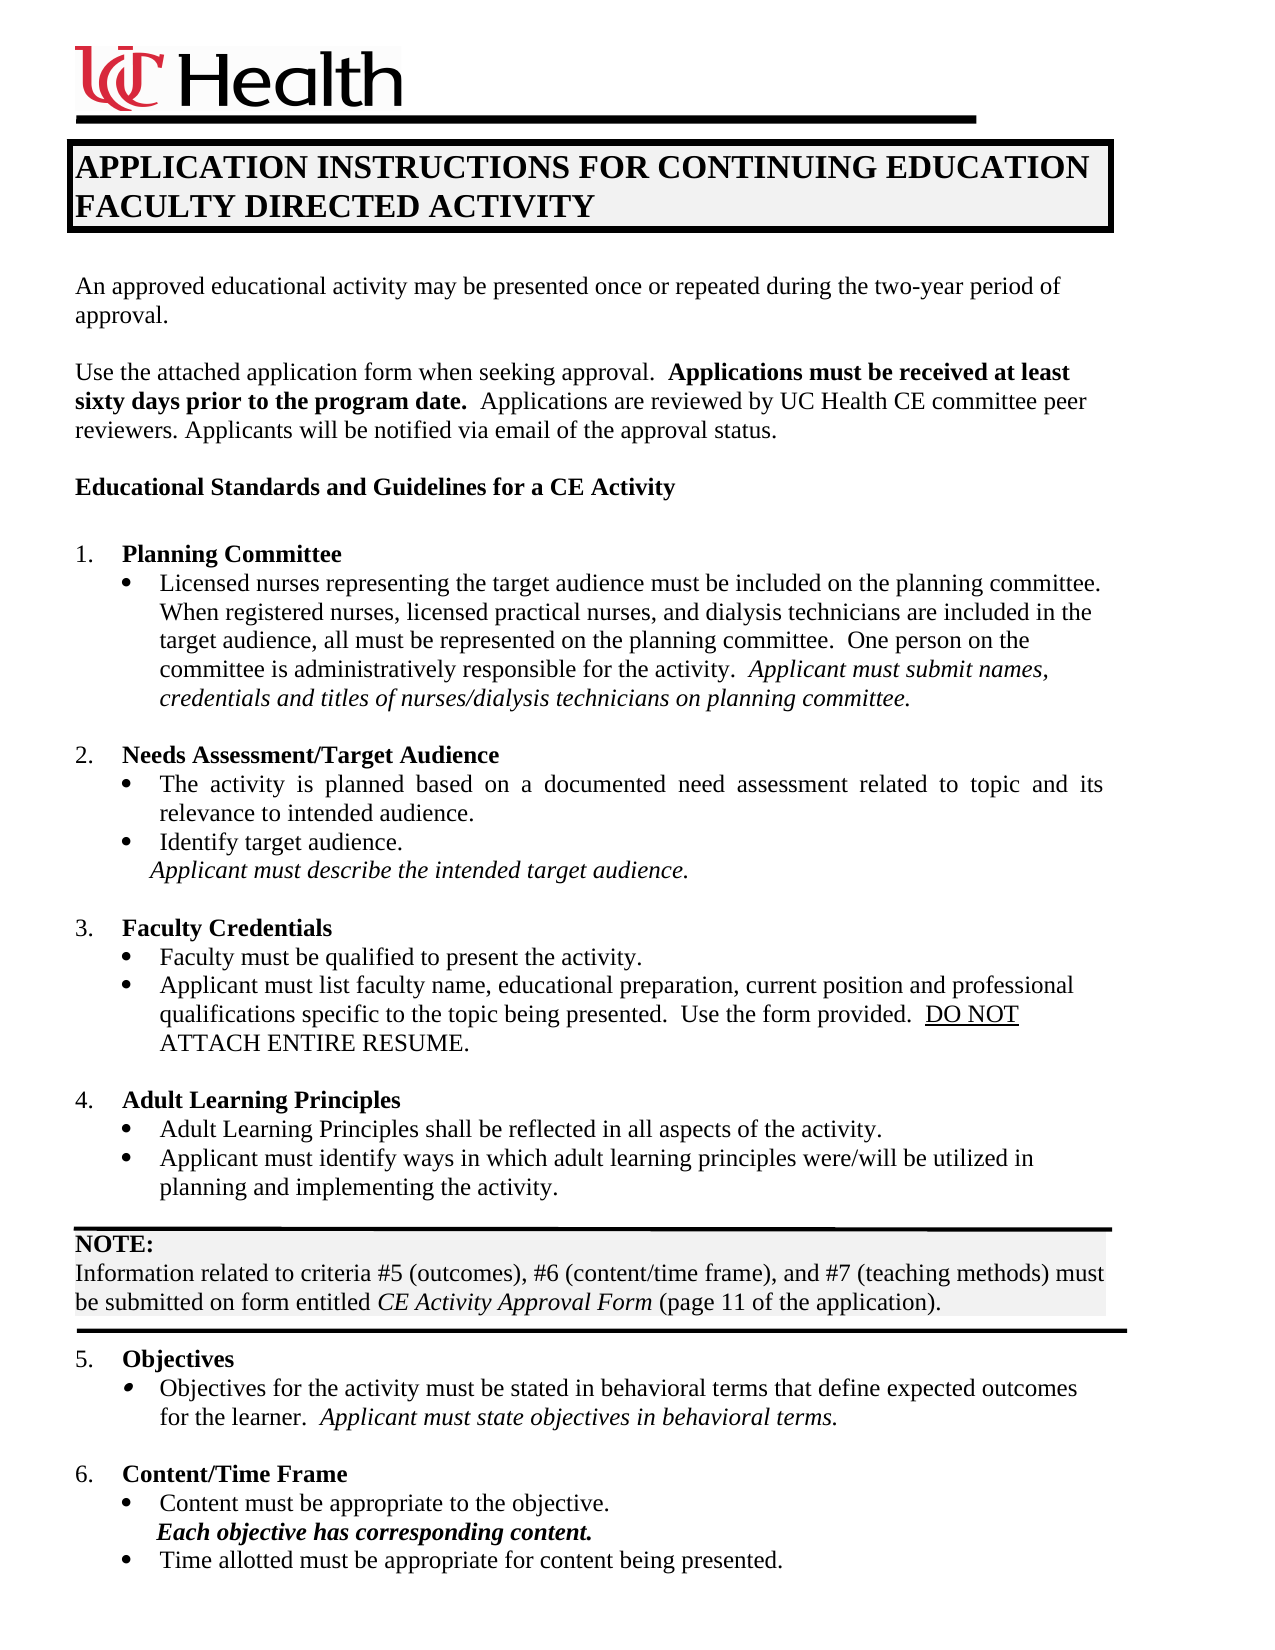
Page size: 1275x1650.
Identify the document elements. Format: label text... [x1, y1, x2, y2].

list Time allotted must be appropriate for content being presented. [122, 1546, 1106, 1574]
list The activity is planned based on a documented need assessment related to topic and its relevance to intended audience. [122, 769, 1106, 827]
list Each objective has corresponding content. [75, 1517, 1106, 1546]
text APPLICATION INSTRUCTIONS FOR CONTINUING EDUCATION FACULTY DIRECTED ACTIVITY [73, 146, 1108, 226]
list Licensed nurses representing the target audience must be included on the planning committee. When registered nurses, licensed practical nurses, and dialysis technicians are included in the target audience, all must be represented on the planning committee. One person on the committee is administratively responsible for the activity. Applicant must submit names, credentials and titles of nurses/dialysis technicians on planning committee. [122, 568, 1106, 712]
list 3. Faculty Credentials [75, 913, 1106, 942]
list Applicant must list faculty name, educational preparation, current position and professional qualifications specific to the topic being presented. Use the form provided. DO NOT ATTACH ENTIRE RESUME. [122, 971, 1106, 1057]
list Adult Learning Principles shall be reflected in all aspects of the activity. [122, 1114, 1106, 1143]
list Content must be appropriate to the objective. [122, 1488, 1106, 1517]
list Applicant must describe the intended target audience. [150, 856, 1106, 884]
picture [75, 46, 402, 111]
list Faculty must be qualified to present the activity. [122, 942, 1106, 971]
text Educational Standards and Guidelines for a CE Activity [75, 472, 1106, 501]
list Applicant must identify ways in which adult learning principles were/will be utilized in planning and implementing the activity. [122, 1143, 1106, 1201]
text 1. Planning Committee [75, 539, 1106, 568]
list 2. Needs Assessment/Target Audience [75, 741, 1106, 769]
list 4. Adult Learning Principles [75, 1086, 1106, 1114]
text Use the attached application form when seeking approval. Applications must be received at least sixty days prior to the program date. Applications are reviewed by UC Health CE committee peer reviewers. Applicants will be notified via email of the approval status. [75, 357, 1106, 443]
list Identify target audience. [122, 827, 1106, 856]
list 6. Content/Time Frame [75, 1459, 1106, 1488]
list Objectives for the activity must be stated in behavioral terms that define expected outcomes for the learner. Applicant must state objectives in behavioral terms. [122, 1373, 1106, 1431]
list Information related to criteria #5 (outcomes), #6 (content/time frame), and #7 (teaching methods) must be submitted on form entitled CE Activity Approval Form (page 11 of the application). [75, 1258, 1106, 1316]
list 5. Objectives [75, 1344, 1106, 1373]
list NOTE: [75, 1231, 1106, 1258]
text An approved educational activity may be presented once or repeated during the two-year period of approval. [75, 271, 1106, 328]
